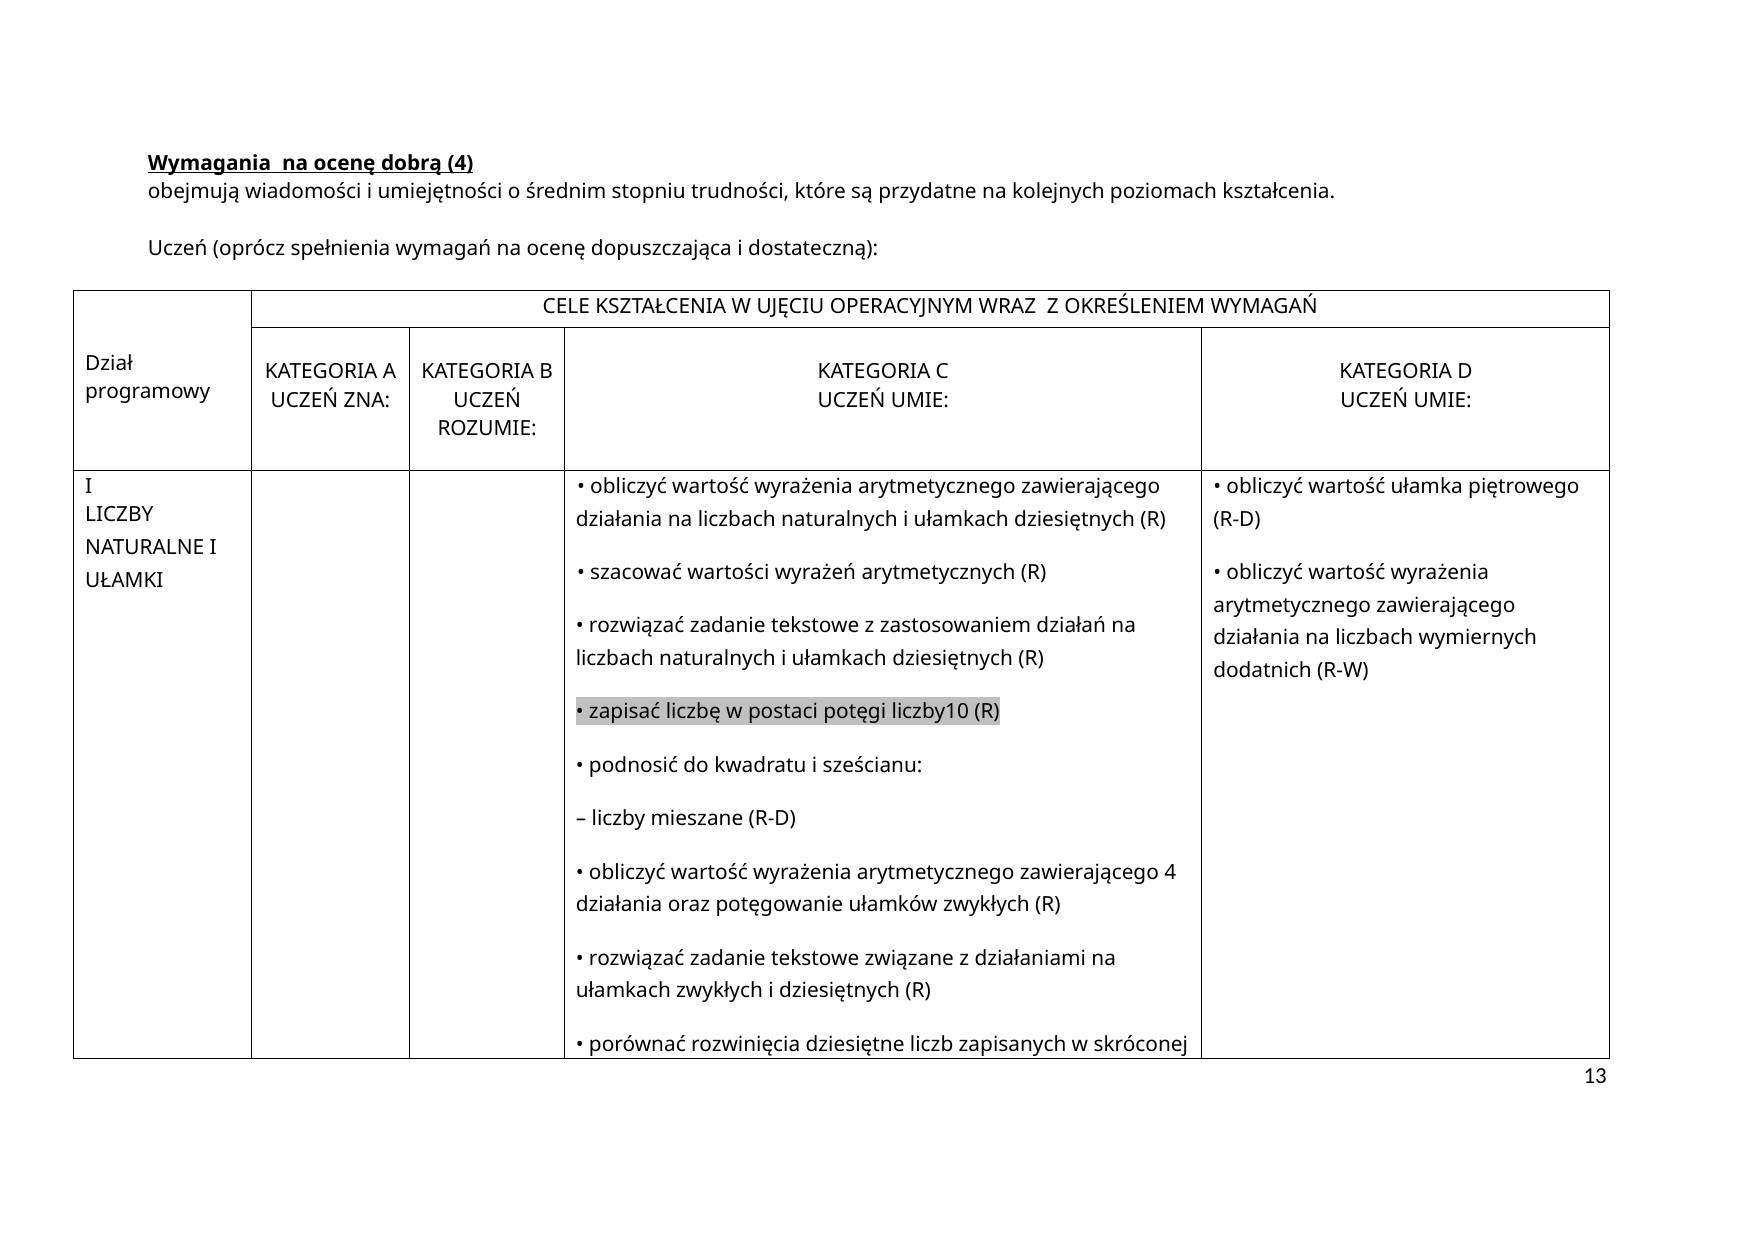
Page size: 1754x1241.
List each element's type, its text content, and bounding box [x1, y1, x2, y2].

table_cell KATEGORIA B UCZEŃ ROZUMIE: [410, 328, 564, 470]
table_header Dział programowy [74, 291, 251, 470]
table_cell KATEGORIA C UCZEŃ UMIE: [565, 328, 1201, 470]
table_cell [74, 471, 251, 1057]
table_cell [565, 471, 1201, 1057]
table_cell KATEGORIA D UCZEŃ UMIE: [1202, 328, 1609, 470]
text obejmują wiadomości i umiejętności o średnim stopniu trudności, które są przydatne na kolejnych poziomach kształcenia. [148, 176, 1606, 204]
table_cell [410, 471, 564, 1057]
table_cell [252, 471, 409, 1057]
table_cell KATEGORIA A UCZEŃ ZNA: [252, 328, 409, 470]
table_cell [1202, 471, 1609, 1057]
table_header CELE KSZTAŁCENIA W UJĘCIU OPERACYJNYM WRAZ Z OKREŚLENIEM WYMAGAŃ [252, 291, 1609, 327]
text Wymagania na ocenę dobrą (4) [148, 148, 1606, 176]
text Uczeń (oprócz spełnienia wymagań na ocenę dopuszczająca i dostateczną): [148, 233, 1606, 261]
